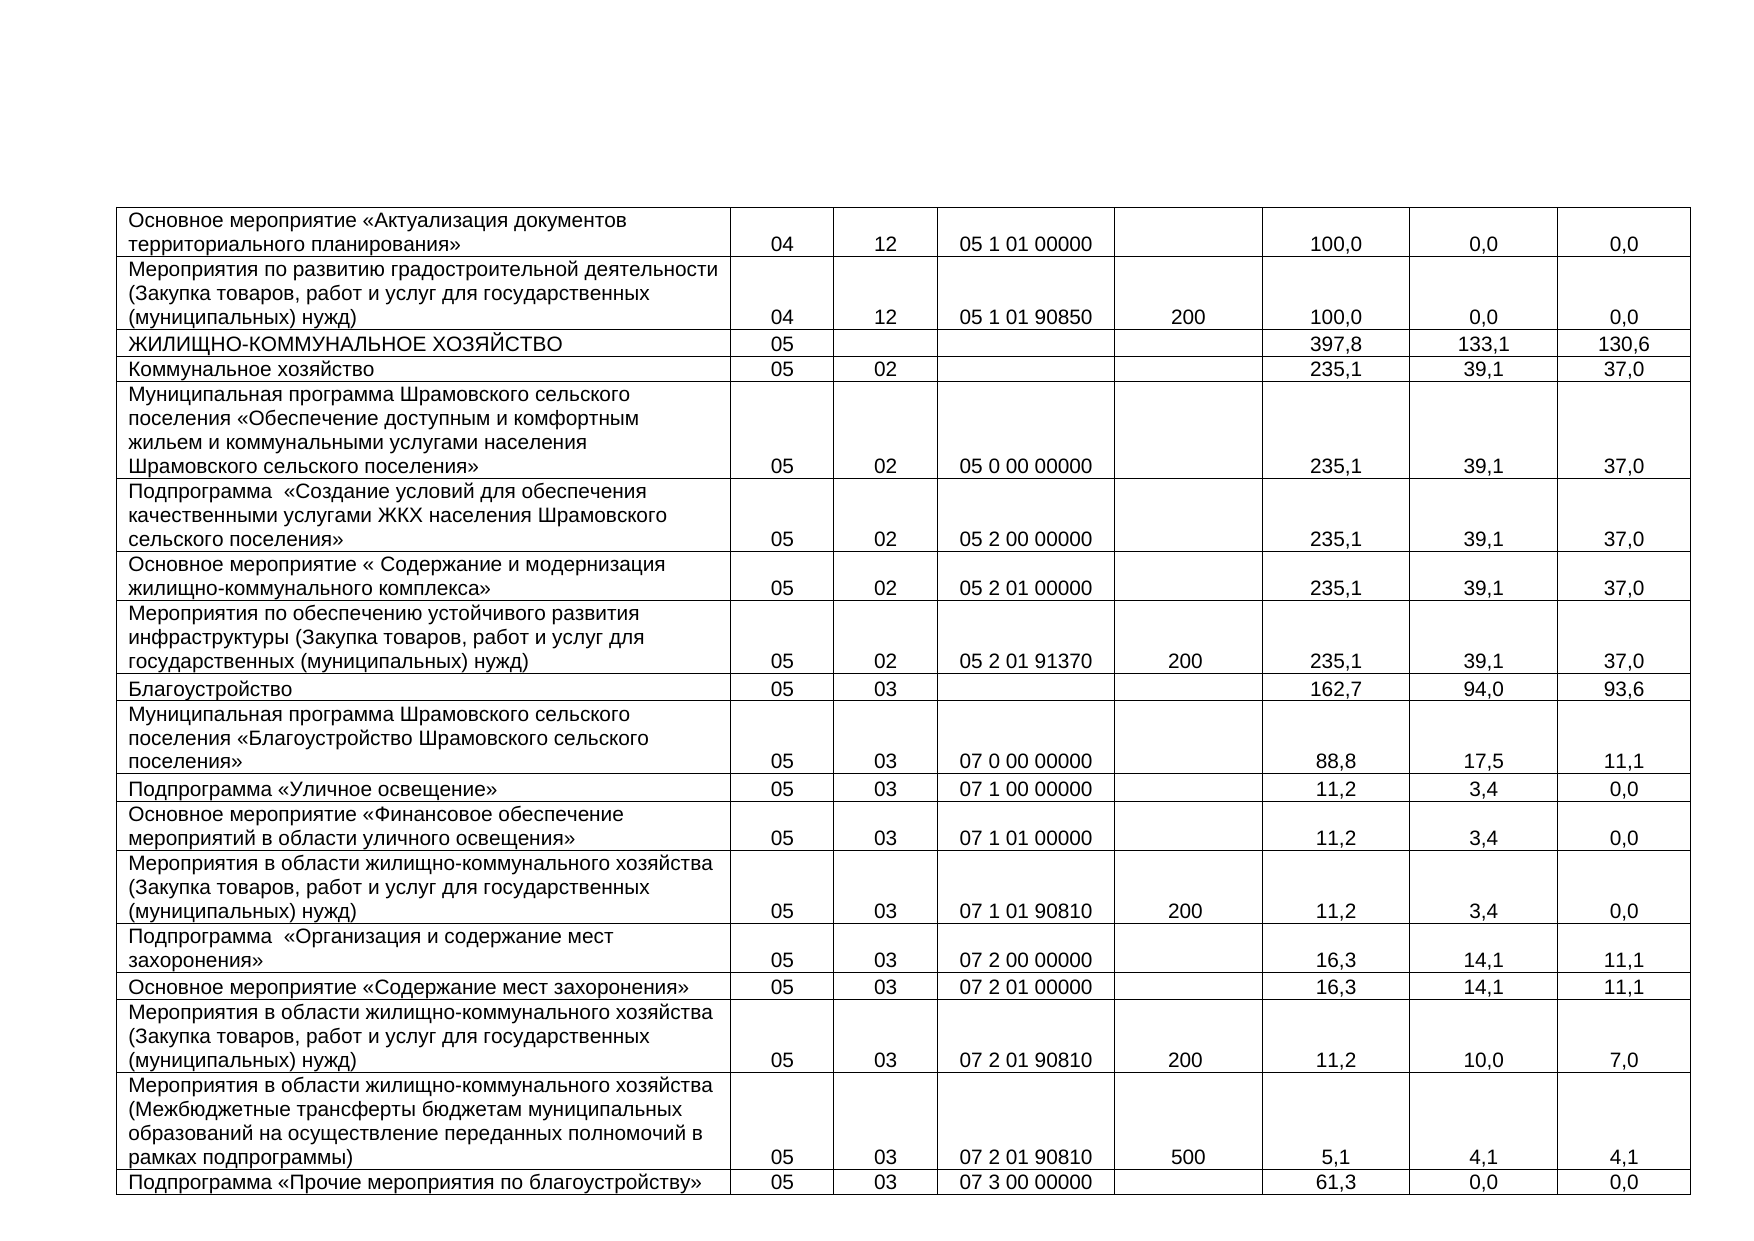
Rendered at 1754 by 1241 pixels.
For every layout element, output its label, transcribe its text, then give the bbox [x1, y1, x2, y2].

table_cell 02 [834, 601, 937, 673]
table_cell Мероприятия в области жилищно-коммунального хозяйства (Закупка товаров, работ и услуг для государственных (муниципальных) нужд) [117, 1000, 730, 1072]
table_cell 07 2 00 00000 [938, 924, 1114, 972]
table_cell 03 [834, 674, 937, 700]
table_cell [834, 330, 937, 356]
table_cell 500 [1115, 1073, 1262, 1169]
table_cell 200 [1115, 601, 1262, 673]
table_cell 200 [1115, 257, 1262, 329]
table_cell [1115, 357, 1262, 381]
table_cell 05 1 01 90850 [938, 257, 1114, 329]
table_cell 05 1 01 00000 [938, 208, 1114, 256]
table_cell 16,3 [1263, 973, 1409, 999]
table_cell 05 [731, 774, 833, 801]
table_cell 130,6 [1558, 330, 1690, 356]
table_cell 11,2 [1263, 774, 1409, 801]
table_cell 37,0 [1558, 479, 1690, 551]
table_cell 37,0 [1558, 601, 1690, 673]
table_cell 39,1 [1410, 479, 1557, 551]
table_cell 03 [834, 924, 937, 972]
table_cell 07 1 00 00000 [938, 774, 1114, 801]
table_cell 05 2 01 91370 [938, 601, 1114, 673]
table_cell 12 [834, 208, 937, 256]
table_cell 39,1 [1410, 382, 1557, 478]
table_cell Основное мероприятие «Актуализация документов территориального планирования» [117, 208, 730, 256]
table_cell [938, 330, 1114, 356]
table_cell 11,2 [1263, 851, 1409, 923]
table_cell 07 0 00 00000 [938, 701, 1114, 773]
table_cell 16,3 [1263, 924, 1409, 972]
table_cell 94,0 [1410, 674, 1557, 700]
table_cell 05 [731, 330, 833, 356]
table_cell [1115, 774, 1262, 801]
table_cell 3,4 [1410, 851, 1557, 923]
table_cell 03 [834, 701, 937, 773]
table_cell 05 [731, 802, 833, 850]
table_cell 5,1 [1263, 1073, 1409, 1169]
table_cell Основное мероприятие «Содержание мест захоронения» [117, 973, 730, 999]
table_cell [1115, 208, 1262, 256]
table_cell 07 2 01 90810 [938, 1073, 1114, 1169]
table_cell 05 [731, 1073, 833, 1169]
table_cell 235,1 [1263, 601, 1409, 673]
table_cell Мероприятия по обеспечению устойчивого развития инфраструктуры (Закупка товаров, работ и услуг для государственных (муниципальных) нужд) [117, 601, 730, 673]
table_cell 05 2 01 00000 [938, 552, 1114, 600]
table_cell 200 [1115, 851, 1262, 923]
table_cell Муниципальная программа Шрамовского сельского поселения «Обеспечение доступным и комфортным жильем и коммунальными услугами населения Шрамовского сельского поселения» [117, 382, 730, 478]
table_cell Мероприятия в области жилищно-коммунального хозяйства (Межбюджетные трансферты бюджетам муниципальных образований на осуществление переданных полномочий в рамках подпрограммы) [117, 1073, 730, 1169]
table_cell [1115, 973, 1262, 999]
table_cell Благоустройство [117, 674, 730, 700]
table_cell 88,8 [1263, 701, 1409, 773]
table_cell 3,4 [1410, 802, 1557, 850]
table_cell 05 [731, 851, 833, 923]
table_cell 03 [834, 973, 937, 999]
table_cell Основное мероприятие « Содержание и модернизация жилищно-коммунального комплекса» [117, 552, 730, 600]
table_cell [1115, 701, 1262, 773]
table_cell 02 [834, 357, 937, 381]
table_cell 05 [731, 357, 833, 381]
table_cell 05 [731, 1000, 833, 1072]
table_cell 05 [731, 479, 833, 551]
table_cell 0,0 [1558, 851, 1690, 923]
table_cell 11,1 [1558, 701, 1690, 773]
table_cell 0,0 [1410, 1170, 1557, 1194]
table_cell Мероприятия по развитию градостроительной деятельности (Закупка товаров, работ и услуг для государственных (муниципальных) нужд) [117, 257, 730, 329]
table_cell 11,2 [1263, 802, 1409, 850]
table_cell [1115, 924, 1262, 972]
table_cell 37,0 [1558, 382, 1690, 478]
table_cell Подпрограмма «Организация и содержание мест захоронения» [117, 924, 730, 972]
table_cell 07 2 01 90810 [938, 1000, 1114, 1072]
table_cell 11,2 [1263, 1000, 1409, 1072]
table_cell [938, 674, 1114, 700]
table_cell 235,1 [1263, 552, 1409, 600]
table_cell 05 [731, 552, 833, 600]
table_cell 0,0 [1558, 208, 1690, 256]
table_cell [1115, 802, 1262, 850]
table_cell 37,0 [1558, 357, 1690, 381]
table_cell 03 [834, 1170, 937, 1194]
table_cell 162,7 [1263, 674, 1409, 700]
table_cell 07 3 00 00000 [938, 1170, 1114, 1194]
table_cell 0,0 [1558, 1170, 1690, 1194]
table_cell Подпрограмма «Создание условий для обеспечения качественными услугами ЖКХ населения Шрамовского сельского поселения» [117, 479, 730, 551]
table_cell 03 [834, 802, 937, 850]
table_cell 39,1 [1410, 357, 1557, 381]
table_cell 02 [834, 552, 937, 600]
table_cell 05 [731, 701, 833, 773]
table_cell [1115, 382, 1262, 478]
table_cell 07 2 01 00000 [938, 973, 1114, 999]
table_cell 03 [834, 774, 937, 801]
table_cell 4,1 [1558, 1073, 1690, 1169]
table_cell 11,1 [1558, 973, 1690, 999]
table_cell [1115, 479, 1262, 551]
table_cell 3,4 [1410, 774, 1557, 801]
table_cell 0,0 [1410, 208, 1557, 256]
table_cell 05 [731, 674, 833, 700]
table_cell 7,0 [1558, 1000, 1690, 1072]
table_cell 03 [834, 1073, 937, 1169]
table_cell 05 2 00 00000 [938, 479, 1114, 551]
table_cell 235,1 [1263, 357, 1409, 381]
table_cell 200 [1115, 1000, 1262, 1072]
table_cell 03 [834, 851, 937, 923]
table_cell 12 [834, 257, 937, 329]
table_cell Подпрограмма «Уличное освещение» [117, 774, 730, 801]
table_cell 11,1 [1558, 924, 1690, 972]
table_cell 05 [731, 924, 833, 972]
table_cell 61,3 [1263, 1170, 1409, 1194]
table_cell 0,0 [1558, 257, 1690, 329]
table_cell 14,1 [1410, 924, 1557, 972]
table_cell 05 [731, 601, 833, 673]
table_cell 0,0 [1558, 802, 1690, 850]
table_cell 93,6 [1558, 674, 1690, 700]
table_cell 100,0 [1263, 208, 1409, 256]
table_cell Мероприятия в области жилищно-коммунального хозяйства (Закупка товаров, работ и услуг для государственных (муниципальных) нужд) [117, 851, 730, 923]
table_cell [938, 357, 1114, 381]
table_cell [1115, 1170, 1262, 1194]
table_cell 05 [731, 973, 833, 999]
table_cell 10,0 [1410, 1000, 1557, 1072]
table_cell 0,0 [1410, 257, 1557, 329]
table_cell 0,0 [1558, 774, 1690, 801]
table_cell 397,8 [1263, 330, 1409, 356]
table_cell 05 [731, 1170, 833, 1194]
table_cell 39,1 [1410, 552, 1557, 600]
table_cell 14,1 [1410, 973, 1557, 999]
table_cell ЖИЛИЩНО-КОММУНАЛЬНОЕ ХОЗЯЙСТВО [117, 330, 730, 356]
table_cell 17,5 [1410, 701, 1557, 773]
table_cell 39,1 [1410, 601, 1557, 673]
table_cell 05 [731, 382, 833, 478]
table_cell 37,0 [1558, 552, 1690, 600]
table_cell Коммунальное хозяйство [117, 357, 730, 381]
table_cell Подпрограмма «Прочие мероприятия по благоустройству» [117, 1170, 730, 1194]
table_cell Основное мероприятие «Финансовое обеспечение мероприятий в области уличного освещения» [117, 802, 730, 850]
table_cell 133,1 [1410, 330, 1557, 356]
table_cell 04 [731, 208, 833, 256]
table_cell [1115, 330, 1262, 356]
table_cell Муниципальная программа Шрамовского сельского поселения «Благоустройство Шрамовского сельского поселения» [117, 701, 730, 773]
table_cell 03 [834, 1000, 937, 1072]
table_cell 235,1 [1263, 479, 1409, 551]
table_cell 05 0 00 00000 [938, 382, 1114, 478]
table_cell 100,0 [1263, 257, 1409, 329]
table_cell 235,1 [1263, 382, 1409, 478]
table_cell 07 1 01 00000 [938, 802, 1114, 850]
table_cell 04 [731, 257, 833, 329]
table_cell [1115, 674, 1262, 700]
table_cell 02 [834, 479, 937, 551]
table_cell 07 1 01 90810 [938, 851, 1114, 923]
table_cell 02 [834, 382, 937, 478]
table_cell [1115, 552, 1262, 600]
table_cell 4,1 [1410, 1073, 1557, 1169]
